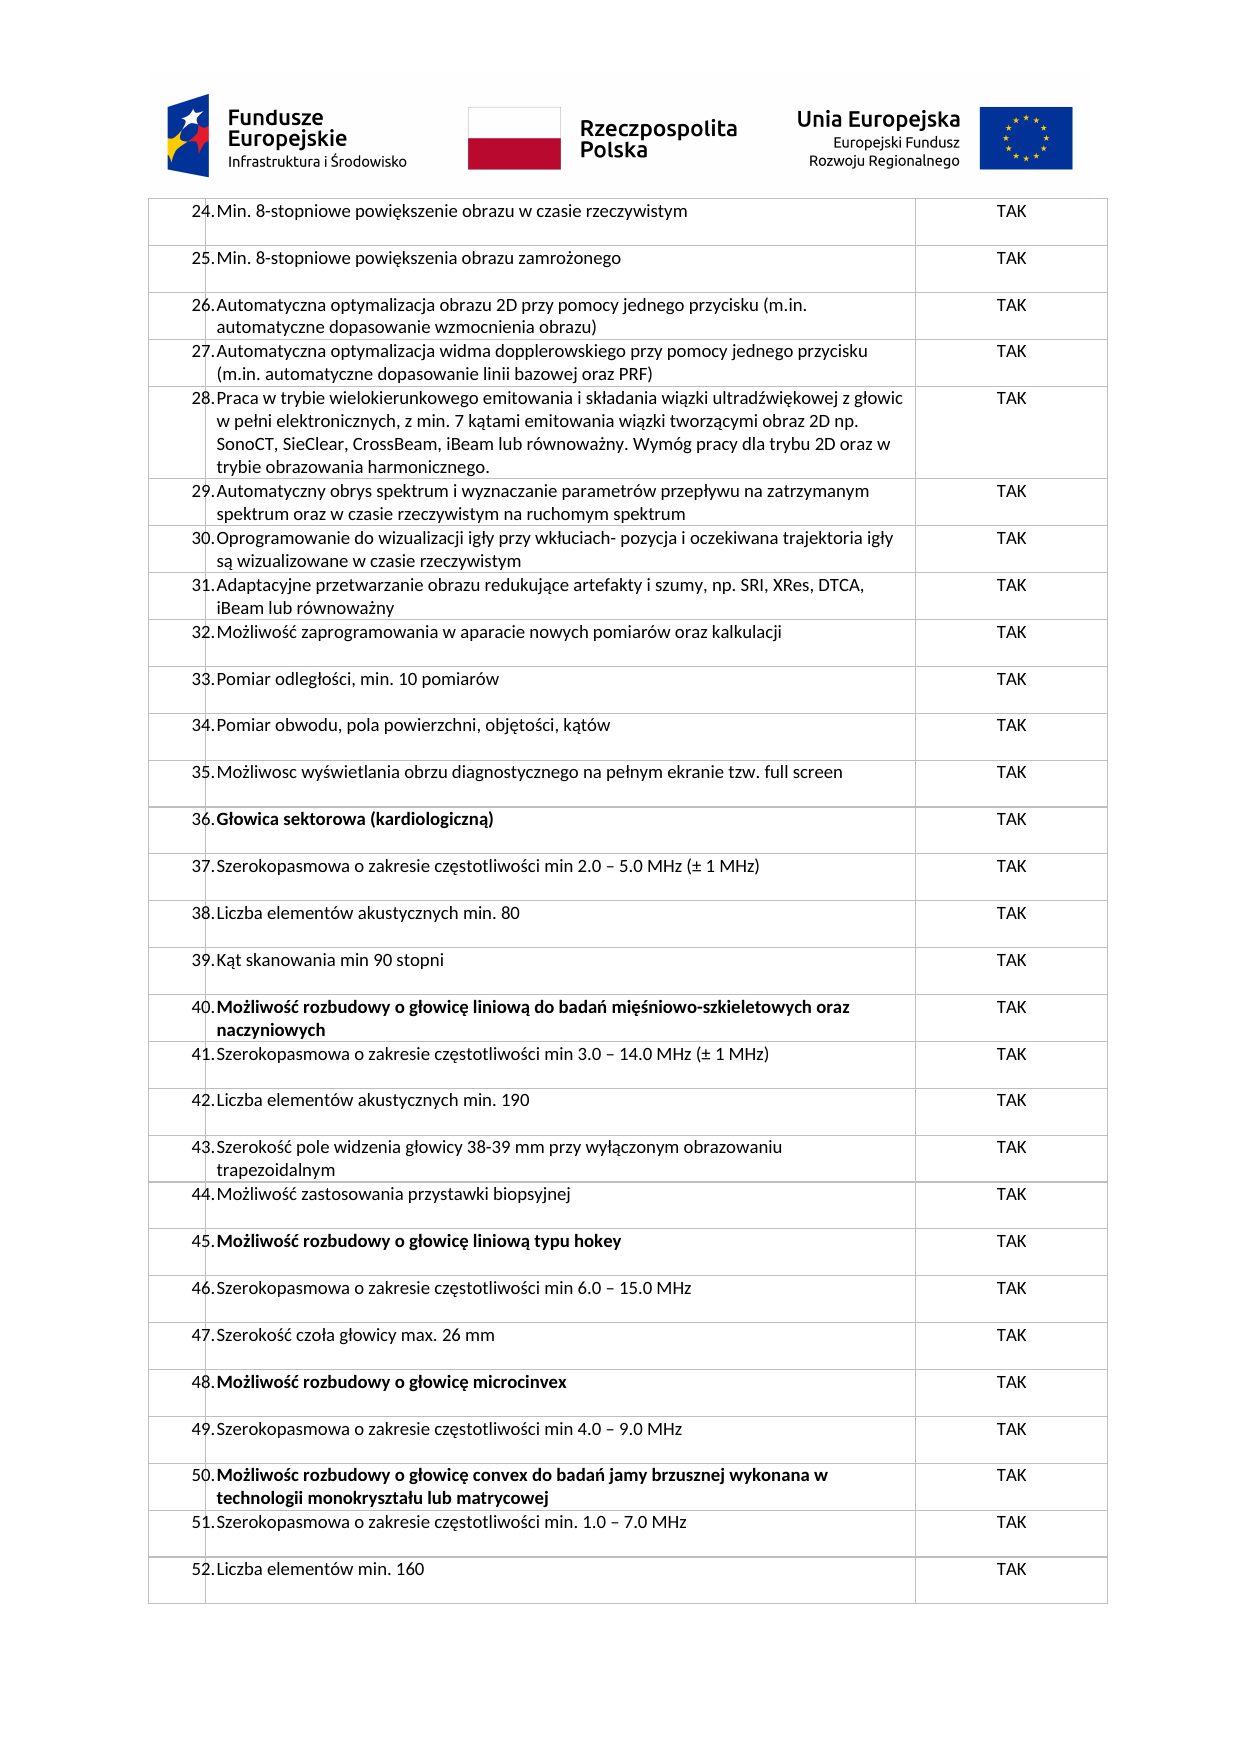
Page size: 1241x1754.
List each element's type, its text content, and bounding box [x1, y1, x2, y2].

table_cell [149, 1511, 205, 1556]
table_cell Liczba elementów min. 160 [206, 1558, 915, 1603]
table_cell TAK [916, 714, 1107, 759]
table_cell Liczba elementów akustycznych min. 80 [206, 901, 915, 947]
table_cell TAK [916, 808, 1107, 853]
table_cell Szerokopasmowa o zakresie częstotliwości min 4.0 – 9.0 MHz [206, 1417, 915, 1463]
table_cell Min. 8-stopniowe powiększenie obrazu w czasie rzeczywistym [206, 199, 915, 245]
table_cell [149, 808, 205, 853]
table_cell Praca w trybie wielokierunkowego emitowania i składania wiązki ultradźwiękowej z głowic w pełni elektronicznych, z min. 7 kątami emitowania wiązki tworzącymi obraz 2D np. SonoCT, SieClear, CrossBeam, iBeam lub równoważny. Wymóg pracy dla trybu 2D oraz w trybie obrazowania harmonicznego. [206, 387, 915, 478]
table_cell TAK [916, 526, 1107, 572]
table_cell [149, 479, 205, 525]
table_cell Możliwość rozbudowy o głowicę microcinvex [206, 1370, 915, 1416]
table_cell TAK [916, 1042, 1107, 1088]
table_cell TAK [916, 1136, 1107, 1181]
table_cell Liczba elementów akustycznych min. 190 [206, 1089, 915, 1134]
table_cell TAK [916, 246, 1107, 292]
table_cell [149, 995, 205, 1041]
table_cell [149, 340, 205, 386]
table_cell TAK [916, 1511, 1107, 1556]
table_cell TAK [916, 1370, 1107, 1416]
table_cell [149, 854, 205, 900]
table_cell [149, 1276, 205, 1322]
table_cell Szerokość czoła głowicy max. 26 mm [206, 1323, 915, 1369]
table_cell [149, 1558, 205, 1603]
table_cell Możliwość rozbudowy o głowicę liniową do badań mięśniowo-szkieletowych oraz naczyniowych [206, 995, 915, 1041]
table_cell Głowica sektorowa (kardiologiczną) [206, 808, 915, 853]
table_cell [149, 1183, 205, 1228]
table_cell Adaptacyjne przetwarzanie obrazu redukujące artefakty i szumy, np. SRI, XRes, DTCA, iBeam lub równoważny [206, 573, 915, 619]
table_cell Szerokopasmowa o zakresie częstotliwości min 3.0 – 14.0 MHz (± 1 MHz) [206, 1042, 915, 1088]
table_cell [149, 293, 205, 339]
table_cell [149, 714, 205, 759]
table_cell Pomiar obwodu, pola powierzchni, objętości, kątów [206, 714, 915, 759]
table_cell TAK [916, 1089, 1107, 1134]
table_cell Możliwośc rozbudowy o głowicę convex do badań jamy brzusznej wykonana w technologii monokryształu lub matrycowej [206, 1464, 915, 1509]
table_cell [149, 667, 205, 713]
table_cell TAK [916, 1558, 1107, 1603]
table_cell Szerokopasmowa o zakresie częstotliwości min 2.0 – 5.0 MHz (± 1 MHz) [206, 854, 915, 900]
table_cell TAK [916, 1183, 1107, 1228]
table_cell TAK [916, 293, 1107, 339]
table_cell TAK [916, 761, 1107, 806]
table_cell [149, 1229, 205, 1275]
table_cell [149, 1417, 205, 1463]
table_cell TAK [916, 948, 1107, 994]
table_cell Możliwość zaprogramowania w aparacie nowych pomiarów oraz kalkulacji [206, 620, 915, 666]
table_cell [149, 526, 205, 572]
table_cell TAK [916, 854, 1107, 900]
table_cell TAK [916, 340, 1107, 386]
table_cell Oprogramowanie do wizualizacji igły przy wkłuciach- pozycja i oczekiwana trajektoria igły są wizualizowane w czasie rzeczywistym [206, 526, 915, 572]
table_cell Automatyczny obrys spektrum i wyznaczanie parametrów przepływu na zatrzymanym spektrum oraz w czasie rzeczywistym na ruchomym spektrum [206, 479, 915, 525]
table_cell [149, 761, 205, 806]
table_cell [149, 246, 205, 292]
table_cell TAK [916, 479, 1107, 525]
table_cell TAK [916, 387, 1107, 478]
table_cell [149, 1136, 205, 1181]
table_cell [149, 620, 205, 666]
table_cell [149, 573, 205, 619]
table_cell TAK [916, 901, 1107, 947]
table_cell TAK [916, 1464, 1107, 1509]
table_cell Kąt skanowania min 90 stopni [206, 948, 915, 994]
table_cell TAK [916, 1229, 1107, 1275]
table_cell Automatyczna optymalizacja obrazu 2D przy pomocy jednego przycisku (m.in. automatyczne dopasowanie wzmocnienia obrazu) [206, 293, 915, 339]
table_cell Możliwość zastosowania przystawki biopsyjnej [206, 1183, 915, 1228]
table_cell TAK [916, 667, 1107, 713]
table_cell TAK [916, 995, 1107, 1041]
table_cell TAK [916, 1323, 1107, 1369]
table_cell Pomiar odległości, min. 10 pomiarów [206, 667, 915, 713]
table_cell TAK [916, 573, 1107, 619]
table_cell [149, 1042, 205, 1088]
table_cell TAK [916, 620, 1107, 666]
table_cell [149, 1370, 205, 1416]
table_cell [149, 1089, 205, 1134]
picture [147, 73, 1093, 198]
table_cell Szerokość pole widzenia głowicy 38-39 mm przy wyłączonym obrazowaniu trapezoidalnym [206, 1136, 915, 1181]
table_cell Możliwosc wyświetlania obrzu diagnostycznego na pełnym ekranie tzw. full screen [206, 761, 915, 806]
table_cell [149, 199, 205, 245]
table_cell Min. 8-stopniowe powiększenia obrazu zamrożonego [206, 246, 915, 292]
table_cell Automatyczna optymalizacja widma dopplerowskiego przy pomocy jednego przycisku (m.in. automatyczne dopasowanie linii bazowej oraz PRF) [206, 340, 915, 386]
table_cell [149, 1323, 205, 1369]
table_cell Szerokopasmowa o zakresie częstotliwości min. 1.0 – 7.0 MHz [206, 1511, 915, 1556]
table_cell [149, 1464, 205, 1509]
table_cell TAK [916, 1417, 1107, 1463]
table_cell [149, 901, 205, 947]
table_cell TAK [916, 199, 1107, 245]
table_cell [149, 387, 205, 478]
table_cell [149, 948, 205, 994]
table_cell Możliwość rozbudowy o głowicę liniową typu hokey [206, 1229, 915, 1275]
table_cell Szerokopasmowa o zakresie częstotliwości min 6.0 – 15.0 MHz [206, 1276, 915, 1322]
table_cell TAK [916, 1276, 1107, 1322]
